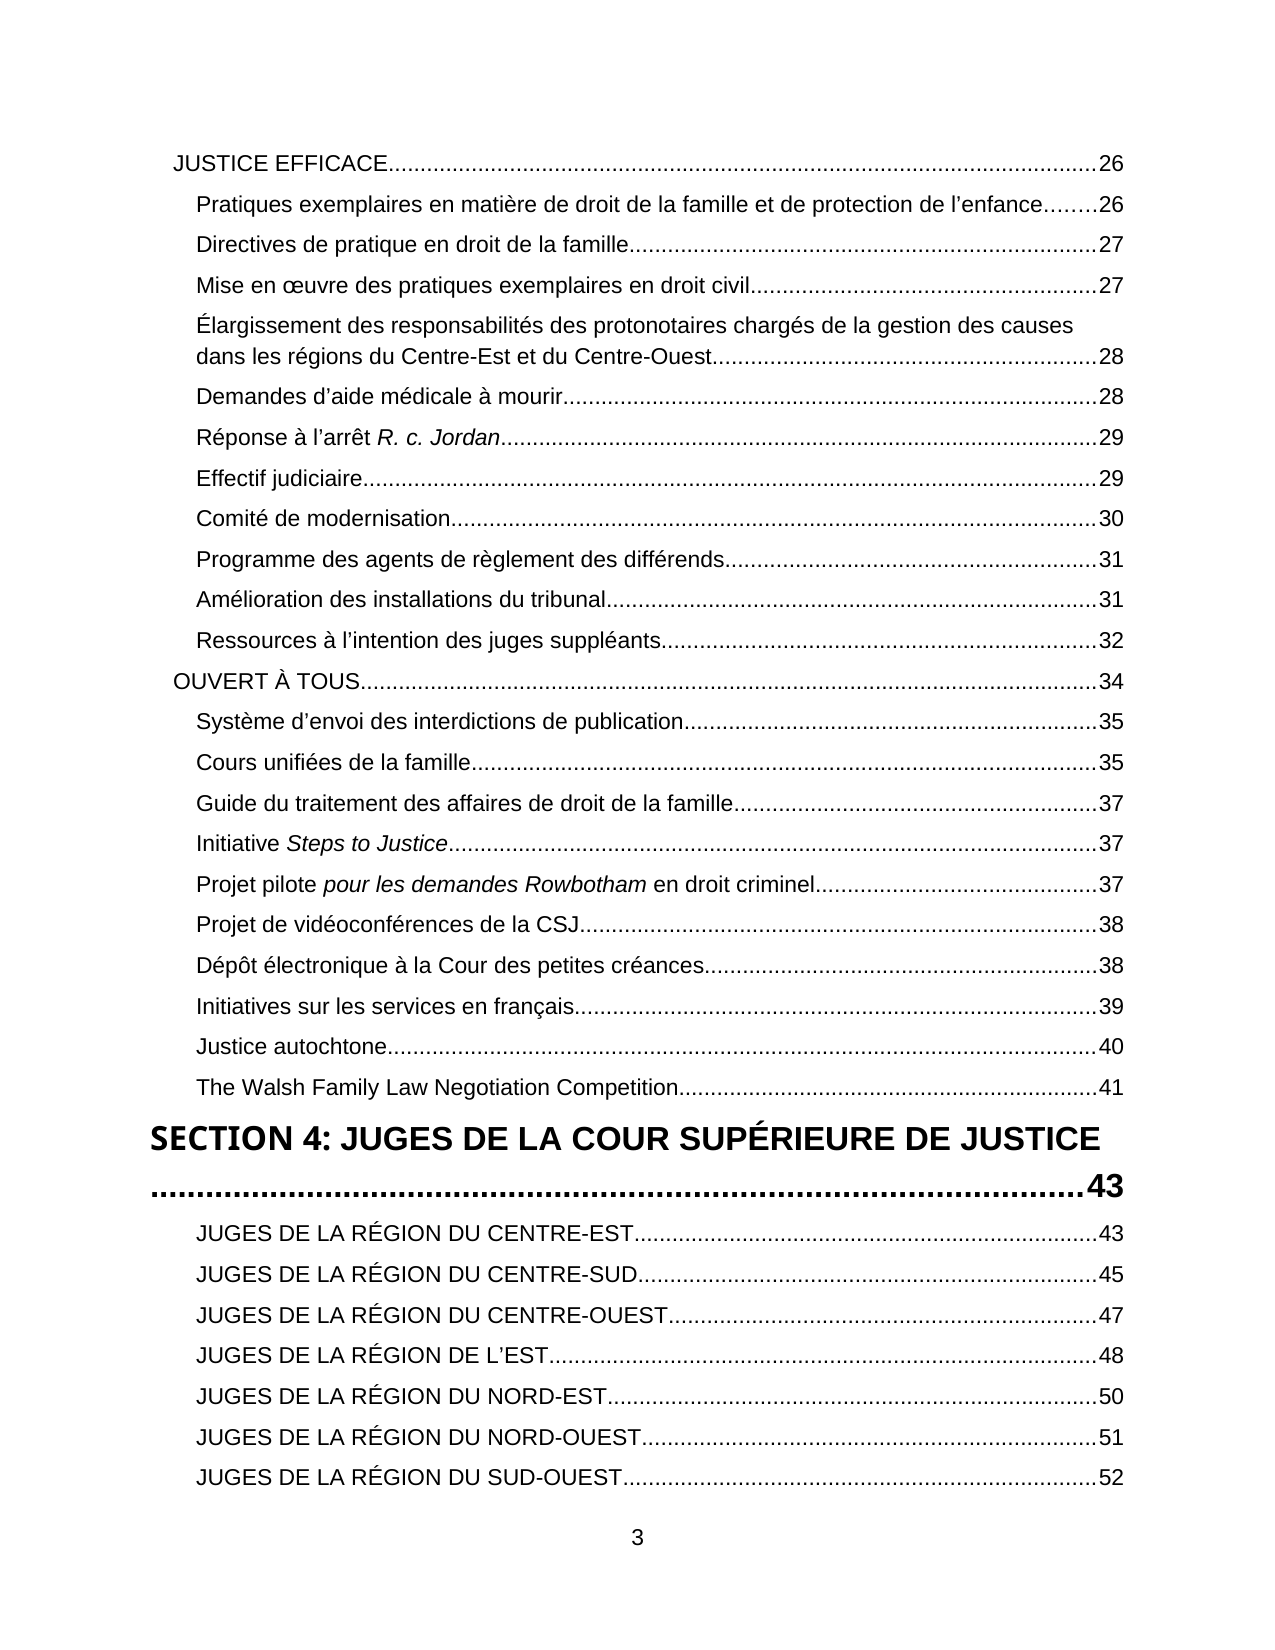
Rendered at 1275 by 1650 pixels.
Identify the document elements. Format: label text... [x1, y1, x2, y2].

text JUGES DE LA RÉGION DU SUD-OUEST 52 [196, 1464, 1125, 1490]
text JUGES DE LA RÉGION DE L’EST 48 [196, 1342, 1125, 1368]
text SECTION 4: JUGES DE LA COUR SUPÉRIEURE DE JUSTICE 43 [150, 1114, 1125, 1204]
text Amélioration des installations du tribunal 31 [196, 586, 1125, 613]
text Projet de vidéoconférences de la CSJ 38 [196, 911, 1125, 938]
text Système d’envoi des interdictions de publication 35 [196, 708, 1125, 735]
text Programme des agents de règlement des différends 31 [196, 546, 1125, 572]
text Comité de modernisation 30 [196, 505, 1125, 532]
text OUVERT À TOUS 34 [173, 668, 1125, 694]
text JUSTICE EFFICACE 26 [173, 150, 1125, 176]
text Ressources à l’intention des juges suppléants 32 [196, 627, 1125, 653]
text Cours unifiées de la famille 35 [196, 749, 1125, 775]
text Guide du traitement des affaires de droit de la famille 37 [196, 789, 1125, 816]
text JUGES DE LA RÉGION DU NORD-EST 50 [196, 1383, 1125, 1409]
text Initiatives sur les services en français 39 [196, 993, 1125, 1019]
text JUGES DE LA RÉGION DU CENTRE-SUD 45 [196, 1261, 1125, 1287]
text Initiative Steps to Justice 37 [196, 830, 1125, 857]
text The Walsh Family Law Negotiation Competition 41 [196, 1074, 1125, 1100]
text Projet pilote pour les demandes Rowbotham en droit criminel 37 [196, 871, 1125, 897]
text Pratiques exemplaires en matière de droit de la famille et de protection de l’enfance 26 [196, 191, 1125, 217]
text Justice autochtone 40 [196, 1033, 1125, 1060]
text Élargissement des responsabilités des protonotaires chargés de la gestion des causes dans les régions du Centre-Est et du Centre-Ouest 28 [196, 312, 1125, 369]
text Mise en œuvre des pratiques exemplaires en droit civil 27 [196, 272, 1125, 298]
text Demandes d’aide médicale à mourir 28 [196, 383, 1125, 410]
text JUGES DE LA RÉGION DU CENTRE-EST 43 [196, 1220, 1125, 1247]
text JUGES DE LA RÉGION DU NORD-OUEST 51 [196, 1423, 1125, 1450]
text Effectif judiciaire 29 [196, 464, 1125, 491]
text Directives de pratique en droit de la famille 27 [196, 231, 1125, 258]
text JUGES DE LA RÉGION DU CENTRE-OUEST 47 [196, 1302, 1125, 1328]
text Dépôt électronique à la Cour des petites créances 38 [196, 952, 1125, 978]
text Réponse à l’arrêt R. c. Jordan 29 [196, 424, 1125, 450]
